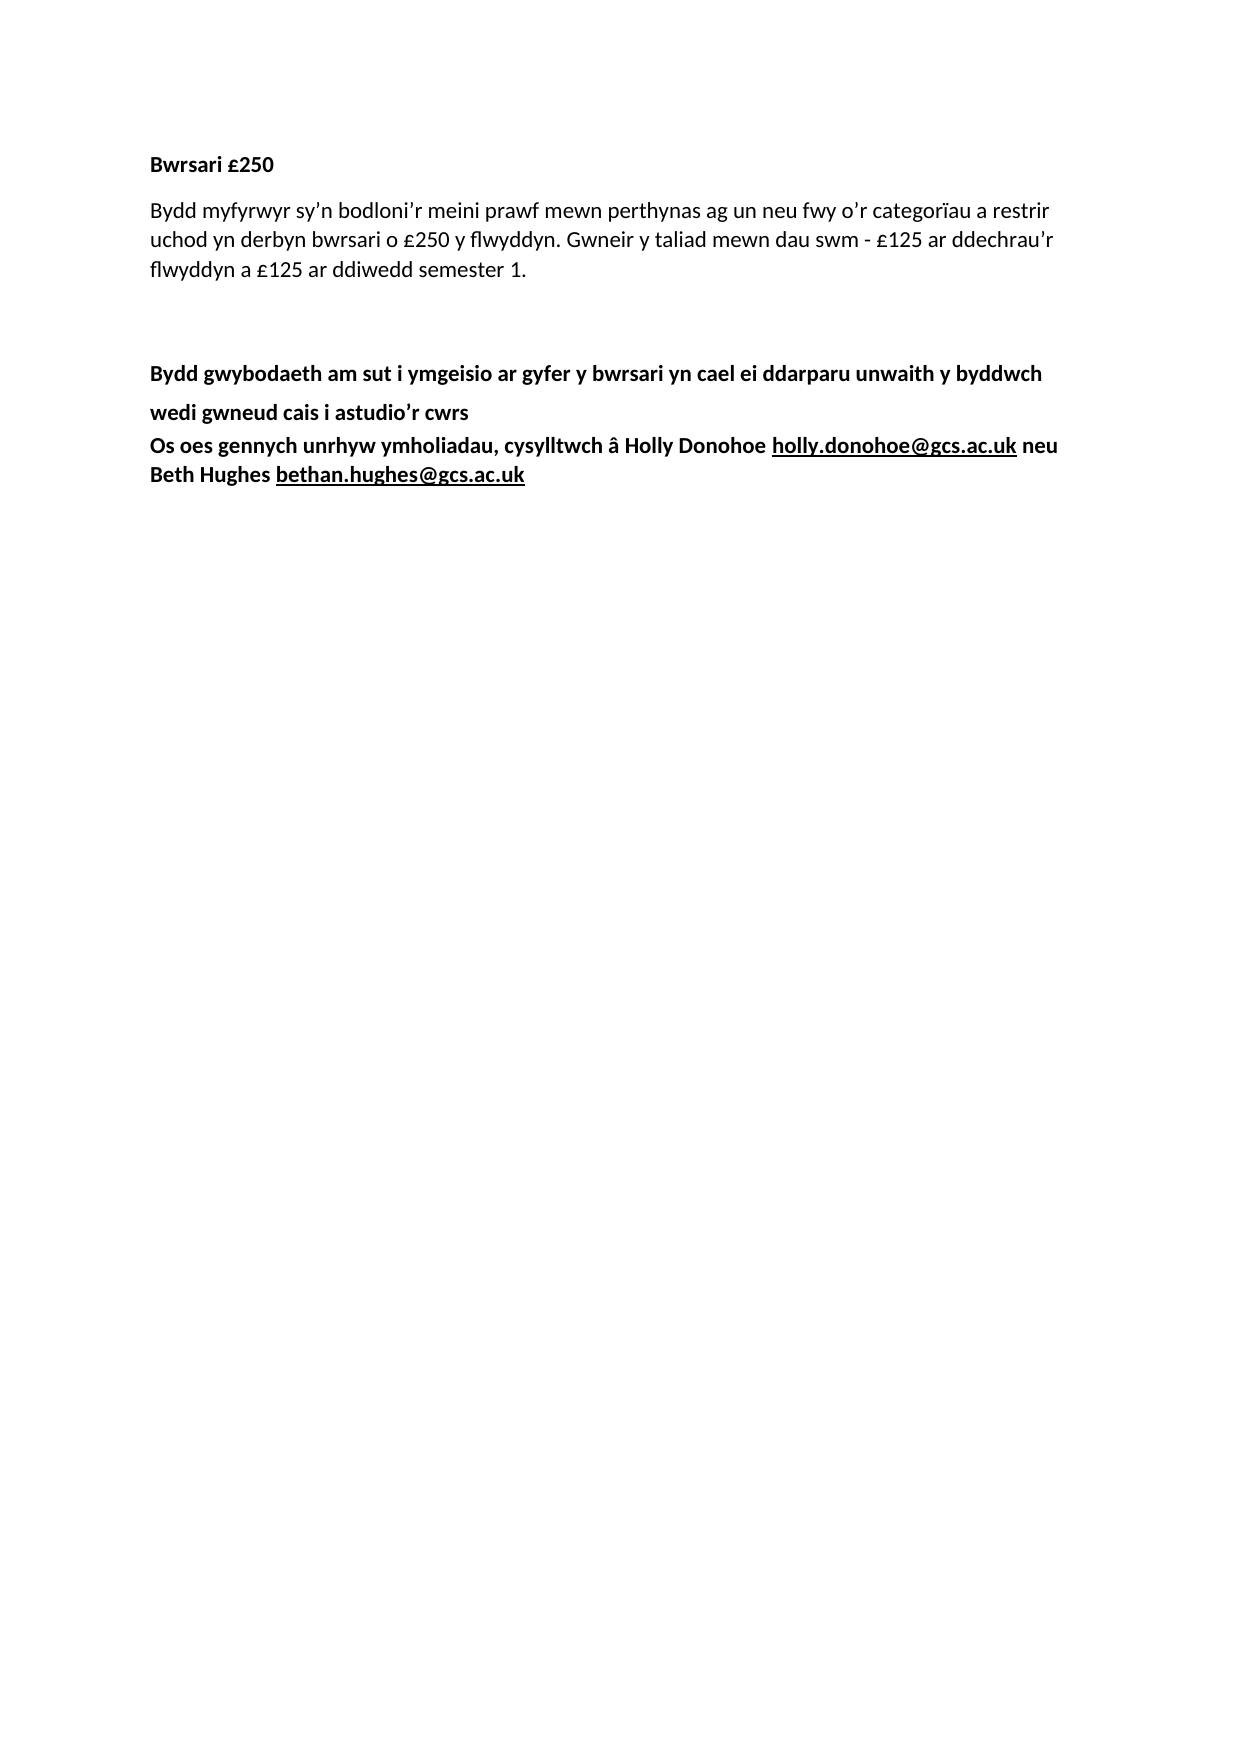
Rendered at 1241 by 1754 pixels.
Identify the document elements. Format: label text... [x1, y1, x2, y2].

text Bydd myfyrwyr sy’n bodloni’r meini prawf mewn perthynas ag un neu fwy o’r categorïau a restrir uchod yn derbyn bwrsari o £250 y flwyddyn. Gwneir y taliad mewn dau swm - £125 ar ddechrau’r flwyddyn a £125 ar ddiwedd semester 1. [150, 196, 1090, 283]
text Os oes gennych unrhyw ymholiadau, cysylltwch â Holly Donohoe holly.donohoe@gcs.ac.uk neu Beth Hughes bethan.hughes@gcs.ac.uk [150, 431, 1090, 488]
text Bwrsari £250 [150, 150, 1090, 178]
text Bydd gwybodaeth am sut i ymgeisio ar gyfer y bwrsari yn cael ei ddarparu unwaith y byddwch wedi gwneud cais i astudio’r cwrs [150, 348, 1090, 426]
